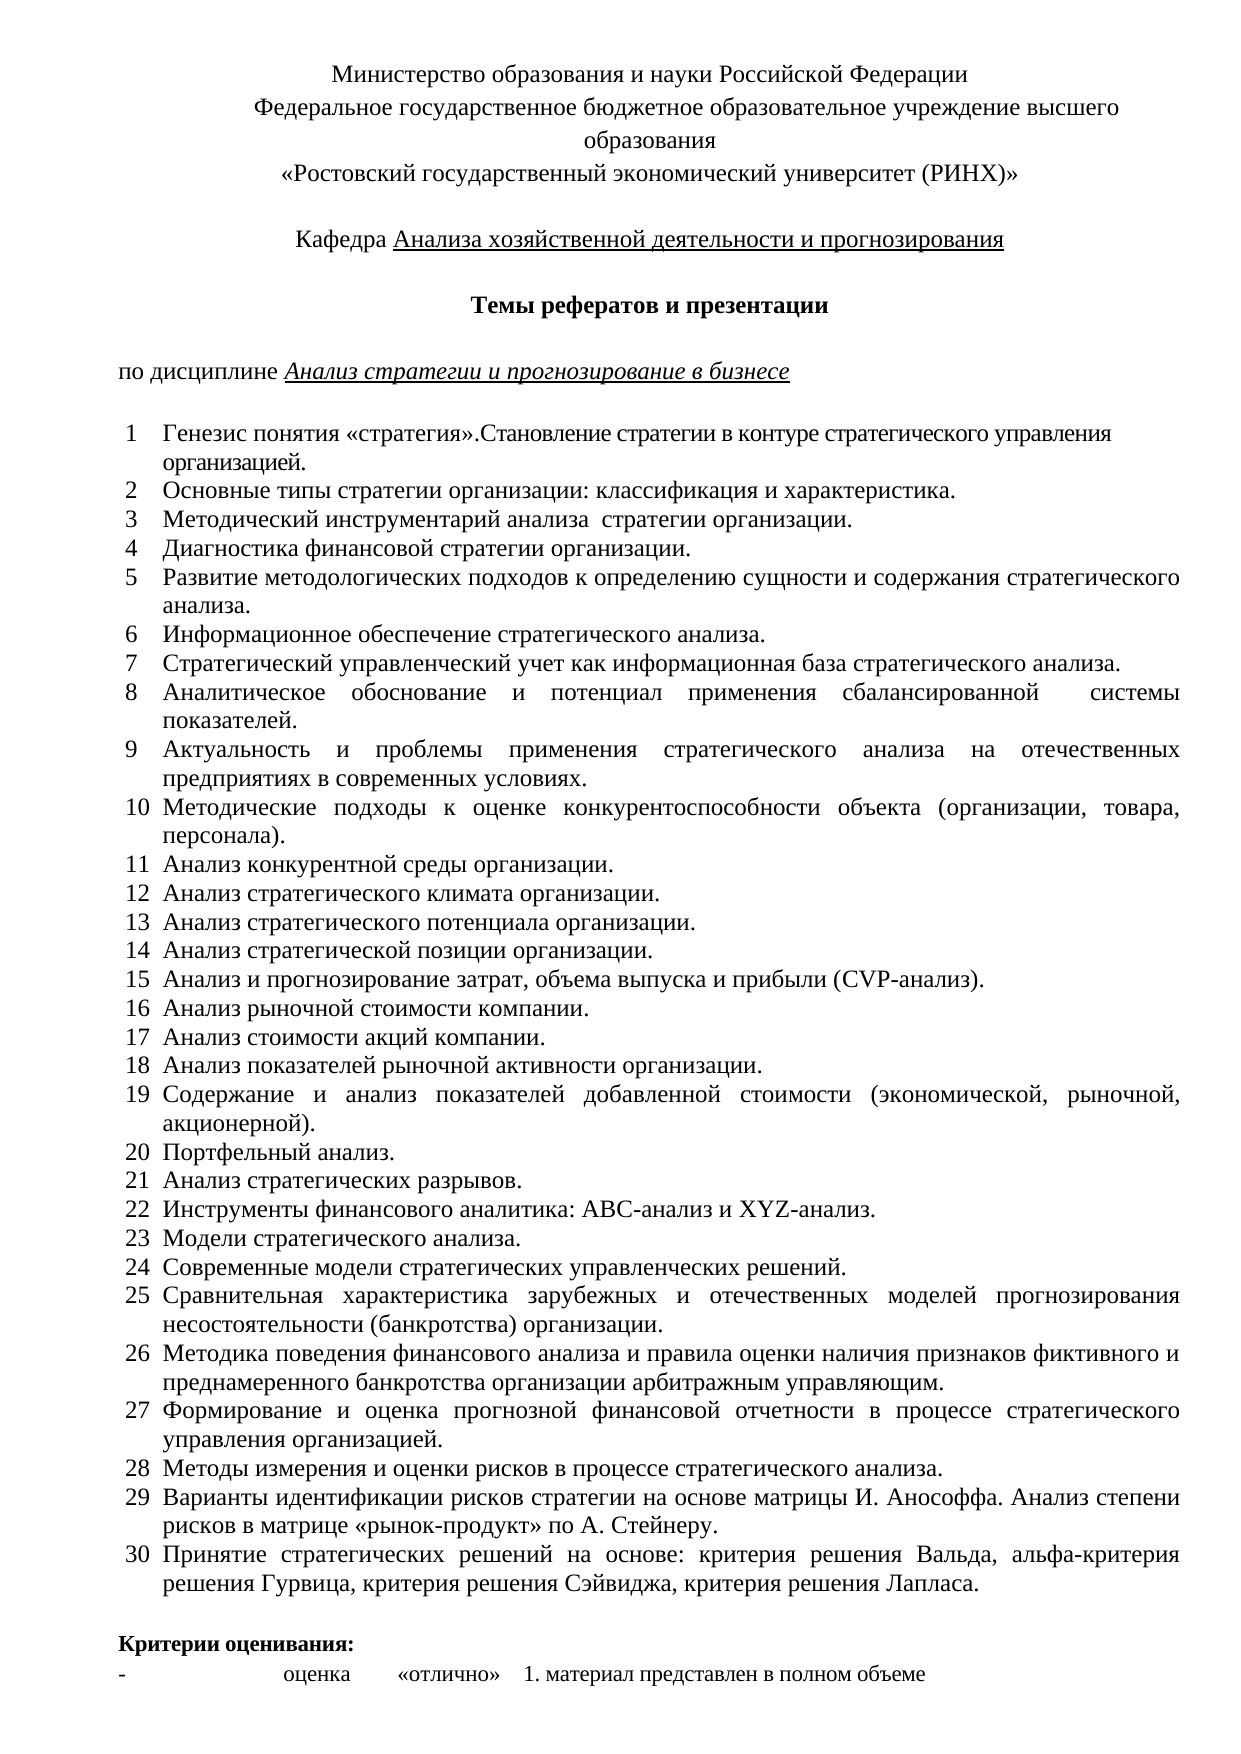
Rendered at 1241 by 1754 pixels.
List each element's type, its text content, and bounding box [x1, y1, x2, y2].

list Инструменты финансового аналитика: АВС-анализ и XYZ-анализ. [125, 1194, 1181, 1223]
list Анализ стратегических разрывов. [125, 1166, 1181, 1194]
text Министерство образования и науки Российской Федерации [118, 59, 1181, 88]
list Анализ стоимости акций компании. [125, 1022, 1181, 1051]
list Портфельный анализ. [125, 1137, 1181, 1166]
list Модели стратегического анализа. [125, 1223, 1181, 1252]
list Методика поведения финансового анализа и правила оценки наличия признаков фиктивного и преднамеренного банкротства организации арбитражным управляющим. [125, 1338, 1181, 1396]
list Анализ конкурентной среды организации. [125, 849, 1181, 878]
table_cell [512, 1661, 1104, 1691]
list Содержание и анализ показателей добавленной стоимости (экономической, рыночной, акционерной). [125, 1079, 1181, 1137]
list Анализ стратегической позиции организации. [125, 936, 1181, 964]
list Современные модели стратегических управленческих решений. [125, 1252, 1181, 1281]
list Формирование и оценка прогнозной финансовой отчетности в процессе стратегического управления организацией. [125, 1396, 1181, 1453]
list Сравнительная характеристика зарубежных и отечественных моделей прогнозирования несостоятельности (банкротства) организации. [125, 1281, 1181, 1338]
list Диагностика финансовой стратегии организации. [125, 533, 1181, 562]
list Анализ и прогнозирование затрат, объема выпуска и прибыли (CVP-анализ). [125, 964, 1181, 993]
text «Ростовский государственный экономический университет (РИНХ)» [118, 158, 1181, 187]
list Аналитическое обоснование и потенциал применения сбалансированной системы показателей. [125, 677, 1181, 734]
list Анализ стратегического климата организации. [125, 878, 1181, 907]
text Федеральное государственное бюджетное образовательное учреждение высшего образования [118, 92, 1181, 154]
list Анализ рыночной стоимости компании. [125, 993, 1181, 1022]
list Методы измерения и оценки рисков в процессе стратегического анализа. [125, 1453, 1181, 1482]
list Актуальность и проблемы применения стратегического анализа на отечественных предприятиях в современных условиях. [125, 734, 1181, 792]
list Информационное обеспечение стратегического анализа. [125, 619, 1181, 648]
list Методические подходы к оценке конкурентоспособности объекта (организации, товара, персонала). [125, 792, 1181, 849]
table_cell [107, 1661, 512, 1691]
list Принятие стратегических решений на основе: критерия решения Вальда, альфа-критерия решения Гурвица, критерия решения Сэйвиджа, критерия решения Лапласа. [125, 1539, 1181, 1597]
list Развитие методологических подходов к определению сущности и содержания стратегического анализа. [125, 562, 1181, 619]
text Кафедра Анализа хозяйственной деятельности и прогнозирования [118, 224, 1181, 253]
text по дисциплине Анализ стратегии и прогнозирование в бизнесе [118, 356, 1184, 385]
list Анализ показателей рыночной активности организации. [125, 1051, 1181, 1079]
list Стратегический управленческий учет как информационная база стратегического анализа. [125, 648, 1181, 677]
list Основные типы стратегии организации: классификация и характеристика. [125, 476, 1181, 504]
table_header Критерии оценивания: [107, 1630, 1104, 1661]
list Анализ стратегического потенциала организации. [125, 907, 1181, 936]
list Варианты идентификации рисков стратегии на основе матрицы И. Анософфа. Анализ степени рисков в матрице «рынок-продукт» по А. Стейнеру. [125, 1482, 1181, 1539]
list Генезис понятия «стратегия».Становление стратегии в контуре стратегического управления организацией. [125, 418, 1181, 476]
list Методический инструментарий анализа стратегии организации. [125, 504, 1181, 533]
text Темы рефератов и презентации [118, 290, 1181, 319]
